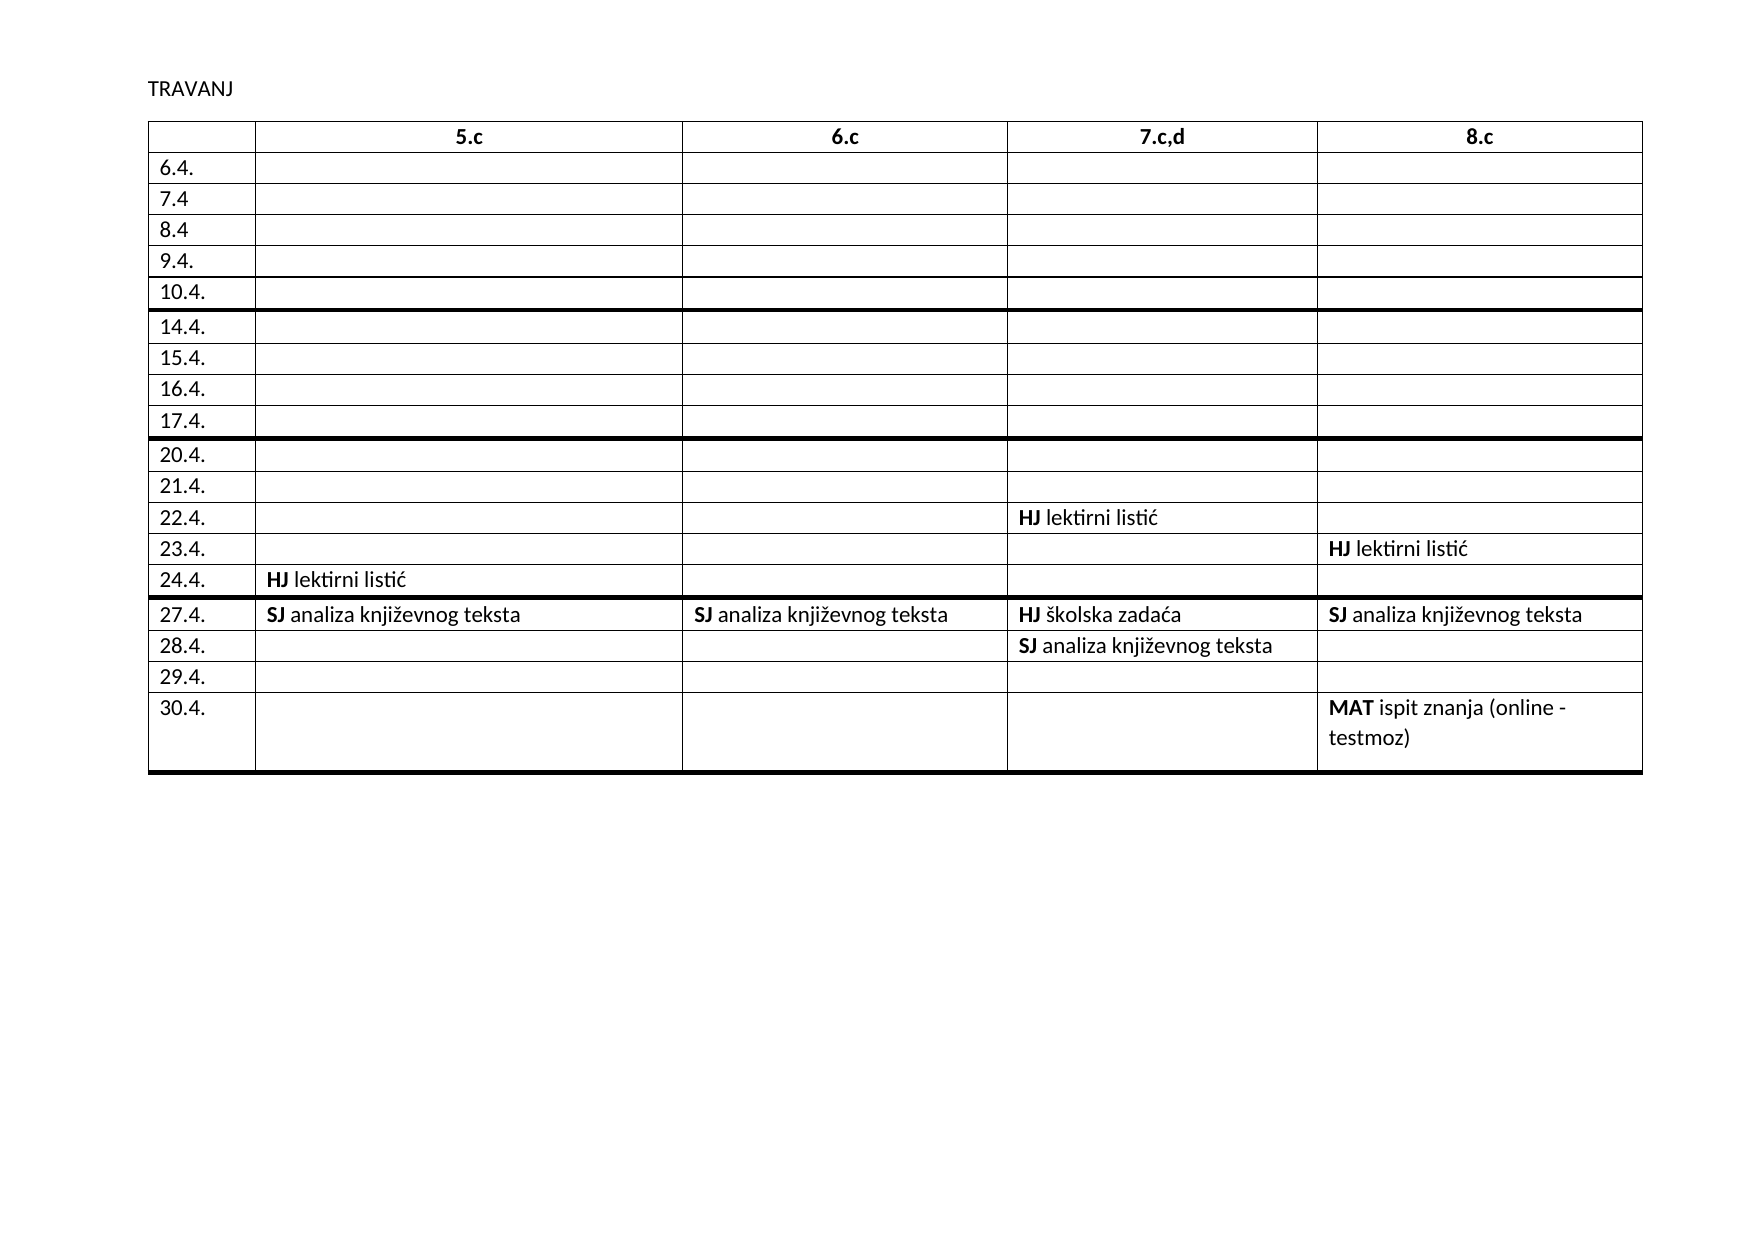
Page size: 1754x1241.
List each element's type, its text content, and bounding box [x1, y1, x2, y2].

table_cell 17.4. [149, 406, 255, 436]
table_cell [683, 662, 1007, 692]
table_cell 27.4. [149, 600, 255, 630]
table_header [149, 122, 255, 152]
table_cell HJ lektirni listić [256, 565, 682, 595]
table_header 8.c [1318, 122, 1642, 152]
table_cell [1008, 441, 1317, 471]
table_cell [683, 312, 1007, 342]
table_cell [1008, 472, 1317, 502]
table_cell [256, 184, 682, 214]
table_cell HJ školska zadaća [1008, 600, 1317, 630]
table_cell [683, 441, 1007, 471]
table_cell [1008, 153, 1317, 183]
table_cell 22.4. [149, 503, 255, 533]
table_cell [1318, 662, 1642, 692]
table_cell [256, 503, 682, 533]
table_cell SJ analiza književnog teksta [1008, 631, 1317, 661]
table_cell [256, 344, 682, 373]
table_cell [256, 662, 682, 692]
table_cell [1318, 441, 1642, 471]
table_cell [1008, 662, 1317, 692]
table_cell 23.4. [149, 534, 255, 564]
table_cell 9.4. [149, 246, 255, 276]
table_cell [256, 406, 682, 436]
table_cell [683, 534, 1007, 564]
table_cell 29.4. [149, 662, 255, 692]
table_cell HJ lektirni listić [1318, 534, 1642, 564]
table_cell [256, 375, 682, 405]
table_cell [1318, 375, 1642, 405]
table_cell 16.4. [149, 375, 255, 405]
table_cell [1318, 215, 1642, 245]
table_cell [256, 215, 682, 245]
table_cell 20.4. [149, 441, 255, 471]
table_cell [1008, 693, 1317, 770]
table_cell [683, 375, 1007, 405]
table_cell MAT ispit znanja (online - testmoz) [1318, 693, 1642, 770]
table_cell [1318, 312, 1642, 342]
table_header 5.c [256, 122, 682, 152]
table_cell [1318, 246, 1642, 276]
table_cell [683, 215, 1007, 245]
table_cell [256, 312, 682, 342]
table_cell [683, 246, 1007, 276]
table_cell [1318, 503, 1642, 533]
table_cell [256, 534, 682, 564]
table_cell [256, 472, 682, 502]
table_cell [1318, 278, 1642, 308]
table_cell 6.4. [149, 153, 255, 183]
table_cell [1318, 153, 1642, 183]
table_cell [683, 184, 1007, 214]
table_cell SJ analiza književnog teksta [1318, 600, 1642, 630]
table_header 7.c,d [1008, 122, 1317, 152]
table_cell [1318, 631, 1642, 661]
table_cell [256, 278, 682, 308]
text TRAVANJ [148, 74, 1606, 102]
table_cell [683, 631, 1007, 661]
table_cell [683, 278, 1007, 308]
table_cell [683, 472, 1007, 502]
table_cell [1008, 246, 1317, 276]
table_cell [256, 246, 682, 276]
table_cell 10.4. [149, 278, 255, 308]
table_cell [683, 344, 1007, 373]
table_cell [1318, 565, 1642, 595]
table_cell 30.4. [149, 693, 255, 770]
table_cell 7.4 [149, 184, 255, 214]
table_cell [1008, 184, 1317, 214]
table_cell [1008, 534, 1317, 564]
table_cell [256, 693, 682, 770]
table_cell SJ analiza književnog teksta [683, 600, 1007, 630]
table_cell 28.4. [149, 631, 255, 661]
table_cell [683, 693, 1007, 770]
table_cell [1008, 278, 1317, 308]
table_cell [1008, 312, 1317, 342]
table_cell 21.4. [149, 472, 255, 502]
table_header 6.c [683, 122, 1007, 152]
table_cell [256, 631, 682, 661]
table_cell 14.4. [149, 312, 255, 342]
table_cell [256, 441, 682, 471]
table_cell [1318, 472, 1642, 502]
table_cell [1318, 344, 1642, 373]
table_cell HJ lektirni listić [1008, 503, 1317, 533]
table_cell [1008, 406, 1317, 436]
table_cell SJ analiza književnog teksta [256, 600, 682, 630]
table_cell [1008, 375, 1317, 405]
table_cell [1008, 565, 1317, 595]
table_cell [1008, 215, 1317, 245]
table_cell 15.4. [149, 344, 255, 373]
table_cell [683, 153, 1007, 183]
table_cell [1008, 344, 1317, 373]
table_cell [256, 153, 682, 183]
table_cell [1318, 184, 1642, 214]
table_cell 8.4 [149, 215, 255, 245]
table_cell [683, 503, 1007, 533]
table_cell [683, 565, 1007, 595]
table_cell [683, 406, 1007, 436]
table_cell 24.4. [149, 565, 255, 595]
table_cell [1318, 406, 1642, 436]
